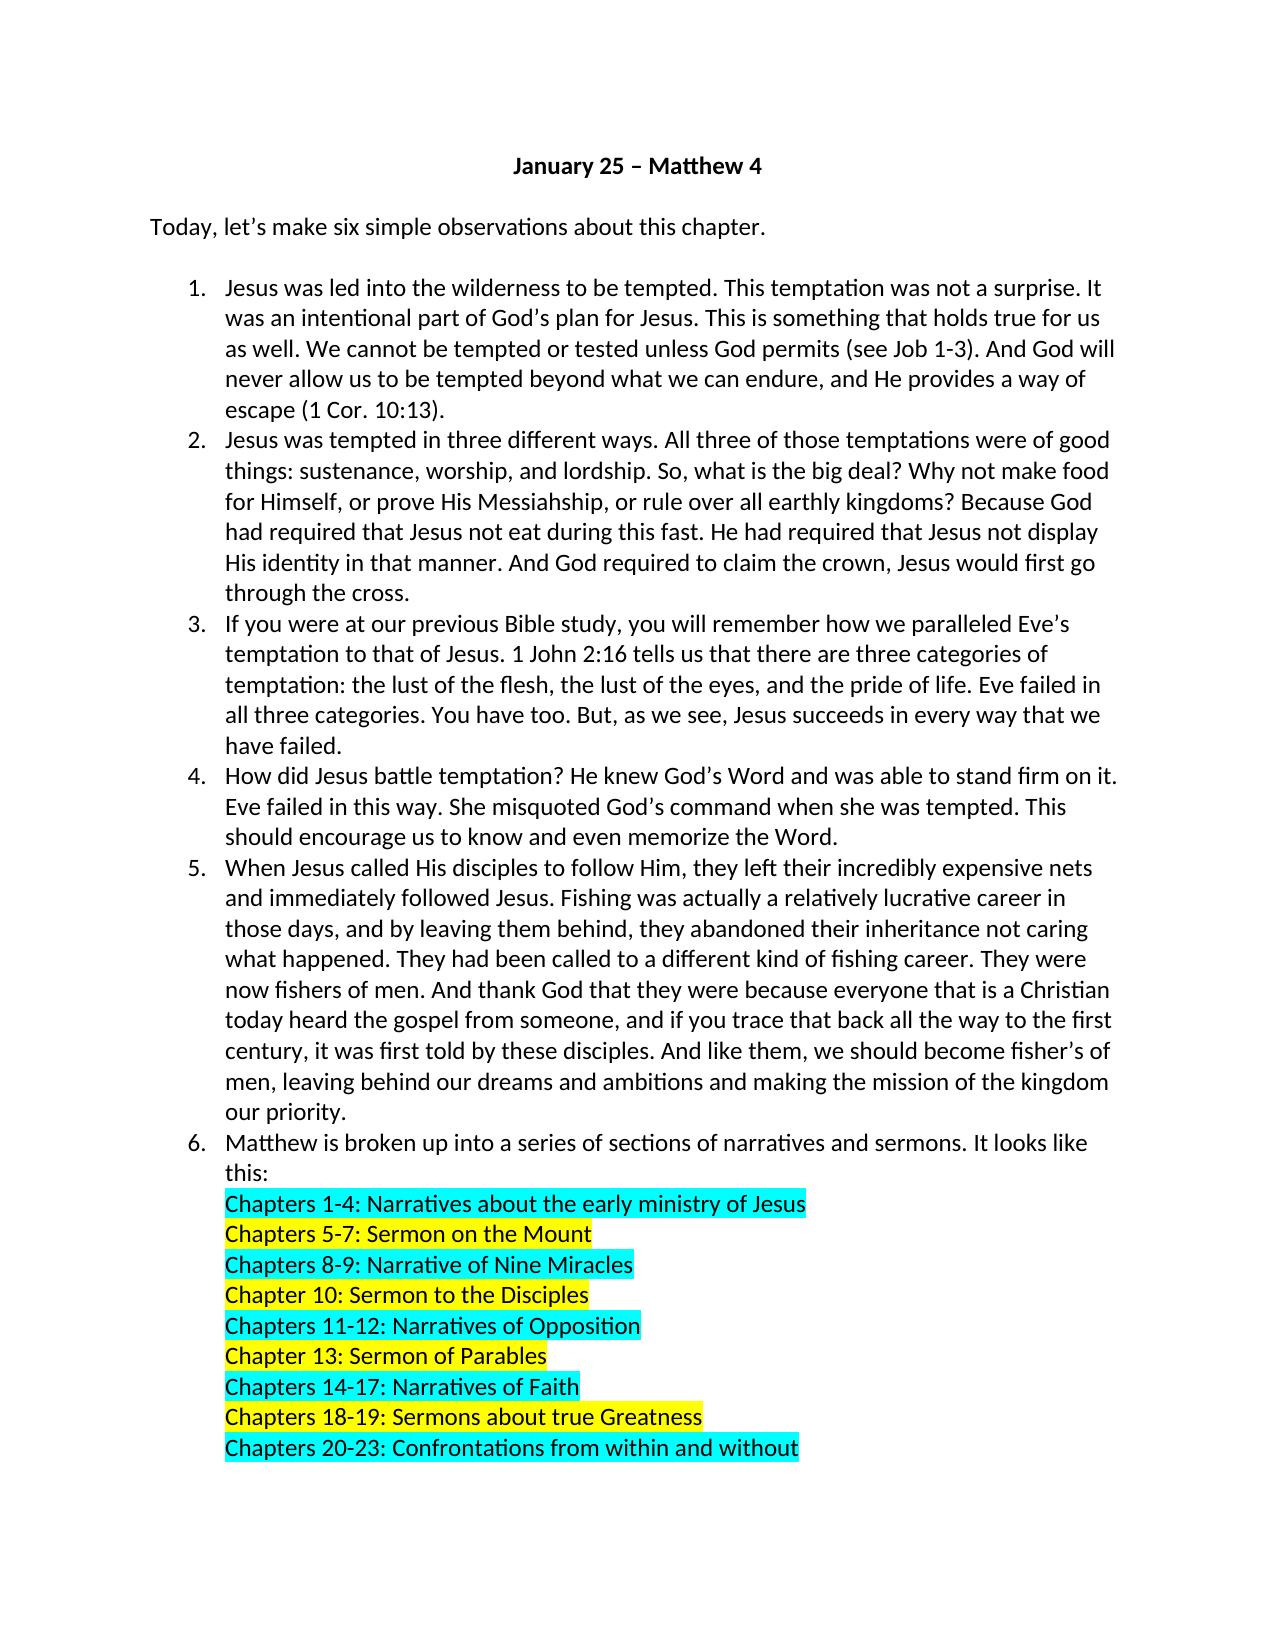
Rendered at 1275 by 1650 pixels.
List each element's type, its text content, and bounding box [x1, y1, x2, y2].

list How did Jesus battle temptation? He knew God’s Word and was able to stand firm on it. Eve failed in this way. She misquoted God’s command when she was tempted. This should encourage us to know and even memorize the Word. [187, 760, 1125, 852]
text January 25 – Matthew 4 [150, 150, 1125, 211]
list If you were at our previous Bible study, you will remember how we paralleled Eve’s temptation to that of Jesus. 1 John 2:16 tells us that there are three categories of temptation: the lust of the flesh, the lust of the eyes, and the pride of life. Eve failed in all three categories. You have too. But, as we see, Jesus succeeds in every way that we have failed. [187, 608, 1125, 760]
list When Jesus called His disciples to follow Him, they left their incredibly expensive nets and immediately followed Jesus. Fishing was actually a relatively lucrative career in those days, and by leaving them behind, they abandoned their inheritance not caring what happened. They had been called to a different kind of fishing career. They were now fishers of men. And thank God that they were because everyone that is a Christian today heard the gospel from someone, and if you trace that back all the way to the first century, it was first told by these disciples. And like them, we should become fisher’s of men, leaving behind our dreams and ambitions and making the mission of the kingdom our priority. [187, 852, 1125, 1127]
list Jesus was tempted in three different ways. All three of those temptations were of good things: sustenance, worship, and lordship. So, what is the big deal? Why not make food for Himself, or prove His Messiahship, or rule over all earthly kingdoms? Because God had required that Jesus not eat during this fast. He had required that Jesus not display His identity in that manner. And God required to claim the crown, Jesus would first go through the cross. [187, 425, 1125, 608]
text Today, let’s make six simple observations about this chapter. [150, 211, 1125, 242]
list Jesus was led into the wilderness to be tempted. This temptation was not a surprise. It was an intentional part of God’s plan for Jesus. This is something that holds true for us as well. We cannot be tempted or tested unless God permits (see Job 1-3). And God will never allow us to be tempted beyond what we can endure, and He provides a way of escape (1 Cor. 10:13). [187, 272, 1125, 425]
